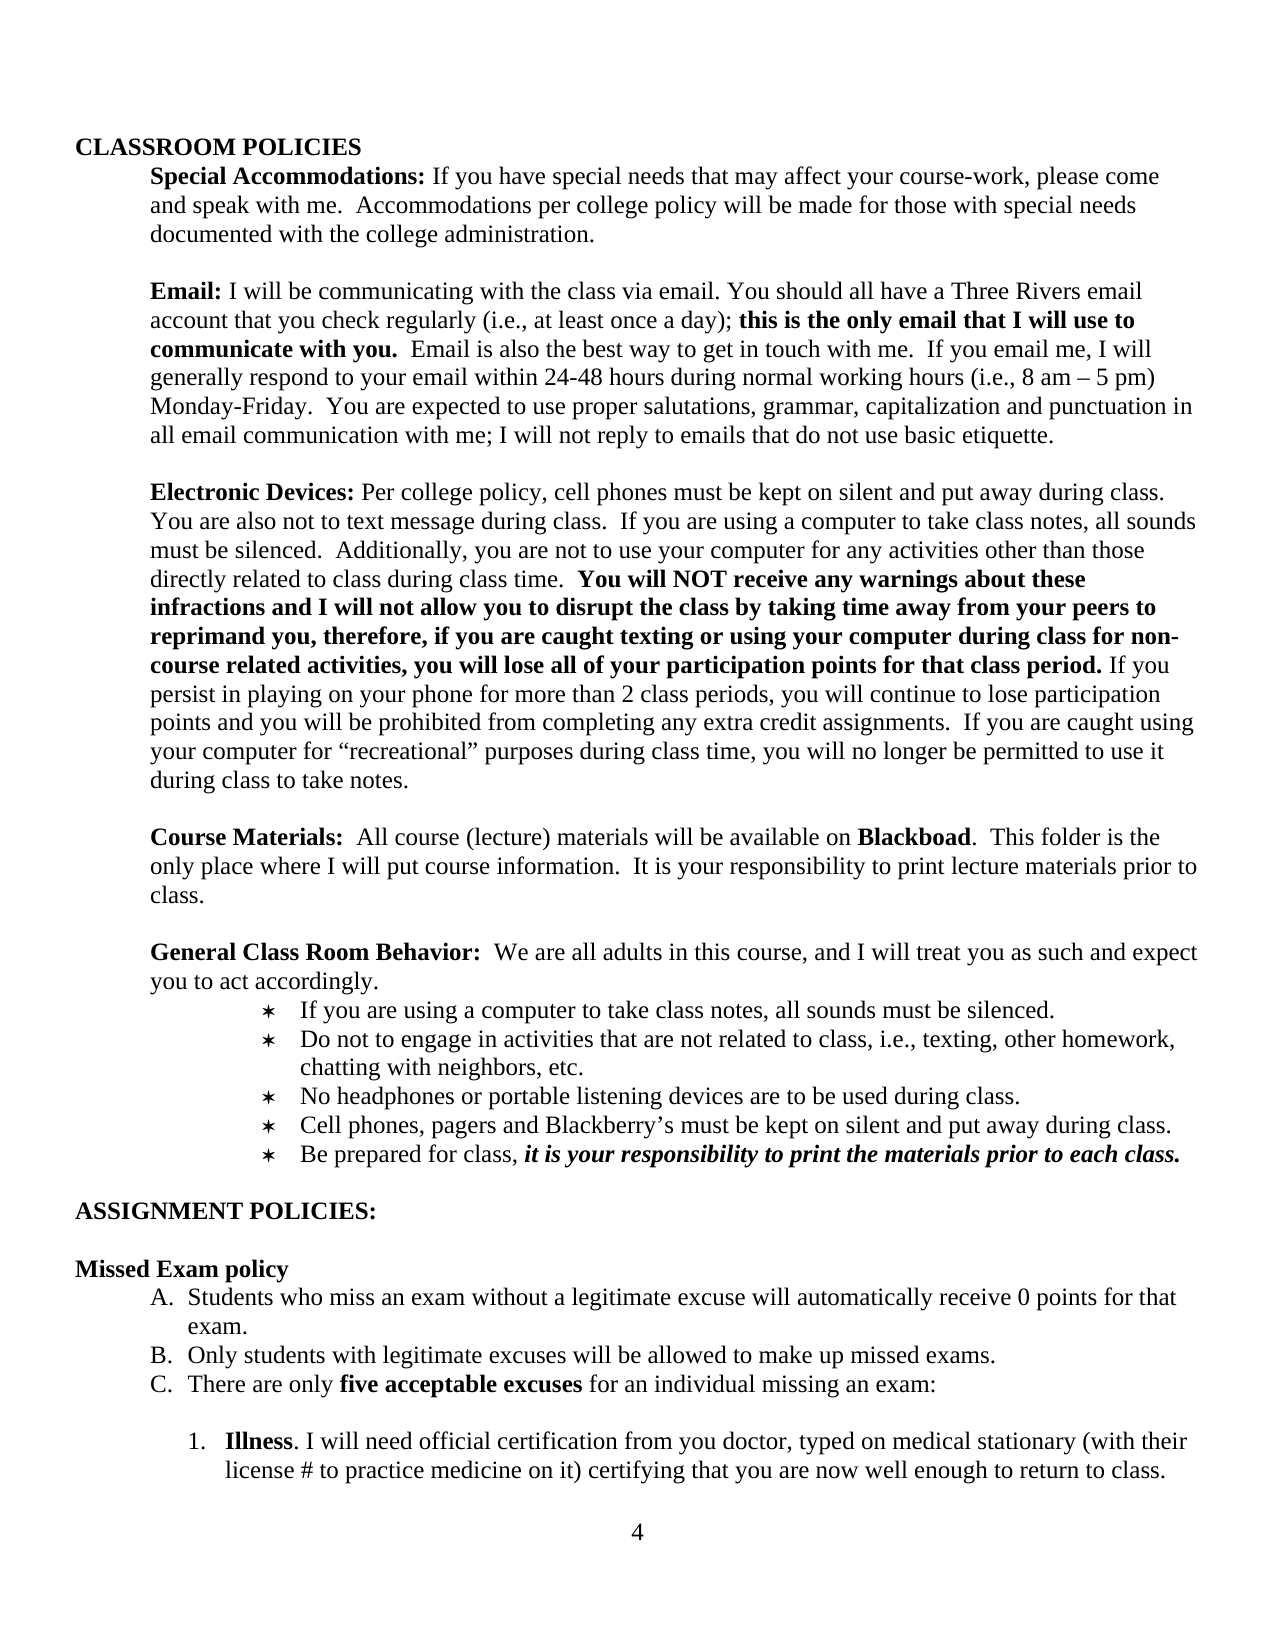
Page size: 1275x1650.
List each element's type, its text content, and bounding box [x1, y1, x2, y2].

text Email: I will be communicating with the class via email. You should all have a Three Rivers email account that you check regularly (i.e., at least once a day); this is the only email that I will use to communicate with you. Email is also the best way to get in touch with me. If you email me, I will generally respond to your email within 24-48 hours during normal working hours (i.e., 8 am – 5 pm) Monday-Friday. You are expected to use proper salutations, grammar, capitalization and punctuation in all email communication with me; I will not reply to emails that do not use basic etiquette. [150, 276, 1200, 449]
list Students who miss an exam without a legitimate excuse will automatically receive 0 points for that exam. [150, 1282, 1200, 1340]
list Only students with legitimate excuses will be allowed to make up missed exams. [150, 1340, 1200, 1369]
text Special Accommodations: If you have special needs that may affect your course-work, please come and speak with me. Accommodations per college policy will be made for those with special needs documented with the college administration. [150, 161, 1200, 247]
list Do not to engage in activities that are not related to class, i.e., texting, other homework, chatting with neighbors, etc. [262, 1024, 1200, 1081]
text ASSIGNMENT POLICIES: [75, 1196, 1200, 1225]
list If you are using a computer to take class notes, all sounds must be silenced. [262, 995, 1200, 1024]
text Electronic Devices: Per college policy, cell phones must be kept on silent and put away during class. You are also not to text message during class. If you are using a computer to take class notes, all sounds must be silenced. Additionally, you are not to use your computer for any activities other than those directly related to class during class time. You will NOT receive any warnings about these infractions and I will not allow you to disrupt the class by taking time away from your peers to reprimand you, therefore, if you are caught texting or using your computer during class for non-course related activities, you will lose all of your participation points for that class period. If you persist in playing on your phone for more than 2 class periods, you will continue to lose participation points and you will be prohibited from completing any extra credit assignments. If you are caught using your computer for “recreational” purposes during class time, you will no longer be permitted to use it during class to take notes. [150, 477, 1200, 794]
list Cell phones, pagers and Blackberry’s must be kept on silent and put away during class. [262, 1110, 1200, 1139]
list Illness. I will need official certification from you doctor, typed on medical stationary (with their license # to practice medicine on it) certifying that you are now well enough to return to class. [187, 1426, 1200, 1484]
list Be prepared for class, it is your responsibility to print the materials prior to each class. [262, 1139, 1200, 1167]
list No headphones or portable listening devices are to be used during class. [262, 1081, 1200, 1110]
text Course Materials: All course (lecture) materials will be available on Blackboad. This folder is the only place where I will put course information. It is your responsibility to print lecture materials prior to class. [150, 822, 1200, 909]
text Missed Exam policy [75, 1254, 1200, 1282]
text General Class Room Behavior: We are all adults in this course, and I will treat you as such and expect you to act accordingly. [150, 937, 1200, 995]
text CLASSROOM POLICIES [75, 132, 1200, 161]
list There are only five acceptable excuses for an individual missing an exam: [150, 1369, 1200, 1397]
